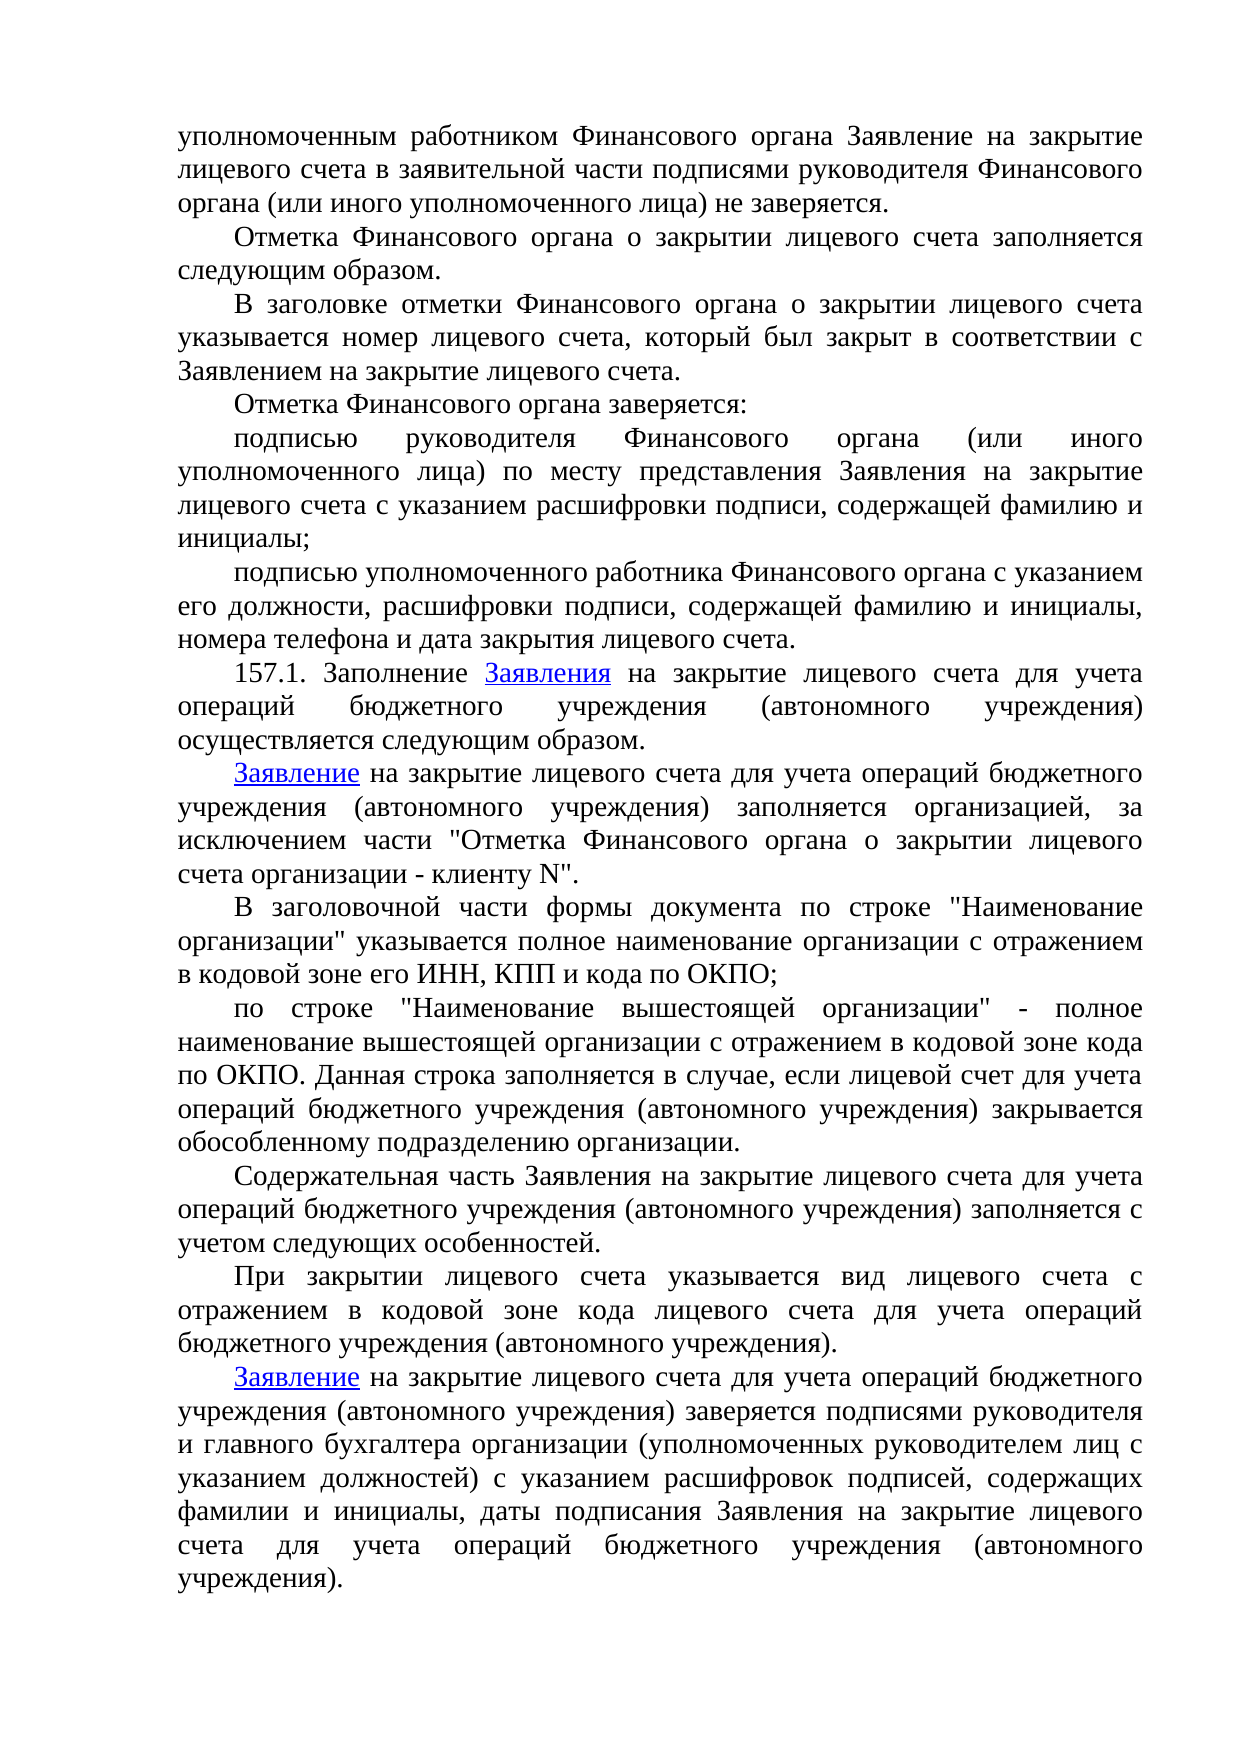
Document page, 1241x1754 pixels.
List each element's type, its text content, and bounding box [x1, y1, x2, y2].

text Заявление на закрытие лицевого счета для учета операций бюджетного учреждения (автономного учреждения) заполняется организацией, за исключением части "Отметка Финансового органа о закрытии лицевого счета организации - клиенту N". [177, 755, 1144, 889]
text 157.1. Заполнение Заявления на закрытие лицевого счета для учета операций бюджетного учреждения (автономного учреждения) осуществляется следующим образом. [177, 655, 1144, 755]
text Содержательная часть Заявления на закрытие лицевого счета для учета операций бюджетного учреждения (автономного учреждения) заполняется с учетом следующих особенностей. [177, 1158, 1144, 1258]
text При закрытии лицевого счета указывается вид лицевого счета с отражением в кодовой зоне кода лицевого счета для учета операций бюджетного учреждения (автономного учреждения). [177, 1258, 1144, 1359]
text Отметка Финансового органа о закрытии лицевого счета заполняется следующим образом. [177, 219, 1144, 286]
text по строке "Наименование вышестоящей организации" - полное наименование вышестоящей организации с отражением в кодовой зоне кода по ОКПО. Данная строка заполняется в случае, если лицевой счет для учета операций бюджетного учреждения (автономного учреждения) закрывается обособленному подразделению организации. [177, 990, 1144, 1158]
text В заголовке отметки Финансового органа о закрытии лицевого счета указывается номер лицевого счета, который был закрыт в соответствии с Заявлением на закрытие лицевого счета. [177, 286, 1144, 386]
text Отметка Финансового органа заверяется: [177, 386, 1144, 420]
text В заголовочной части формы документа по строке "Наименование организации" указывается полное наименование организации с отражением в кодовой зоне его ИНН, КПП и кода по ОКПО; [177, 889, 1144, 990]
text подписью руководителя Финансового органа (или иного уполномоченного лица) по месту представления Заявления на закрытие лицевого счета с указанием расшифровки подписи, содержащей фамилию и инициалы; [177, 420, 1144, 554]
text подписью уполномоченного работника Финансового органа с указанием его должности, расшифровки подписи, содержащей фамилию и инициалы, номера телефона и дата закрытия лицевого счета. [177, 554, 1144, 655]
text Заявление на закрытие лицевого счета для учета операций бюджетного учреждения (автономного учреждения) заверяется подписями руководителя и главного бухгалтера организации (уполномоченных руководителем лиц с указанием должностей) с указанием расшифровок подписей, содержащих фамилии и инициалы, даты подписания Заявления на закрытие лицевого счета для учета операций бюджетного учреждения (автономного учреждения). [177, 1359, 1144, 1594]
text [177, 118, 1144, 219]
